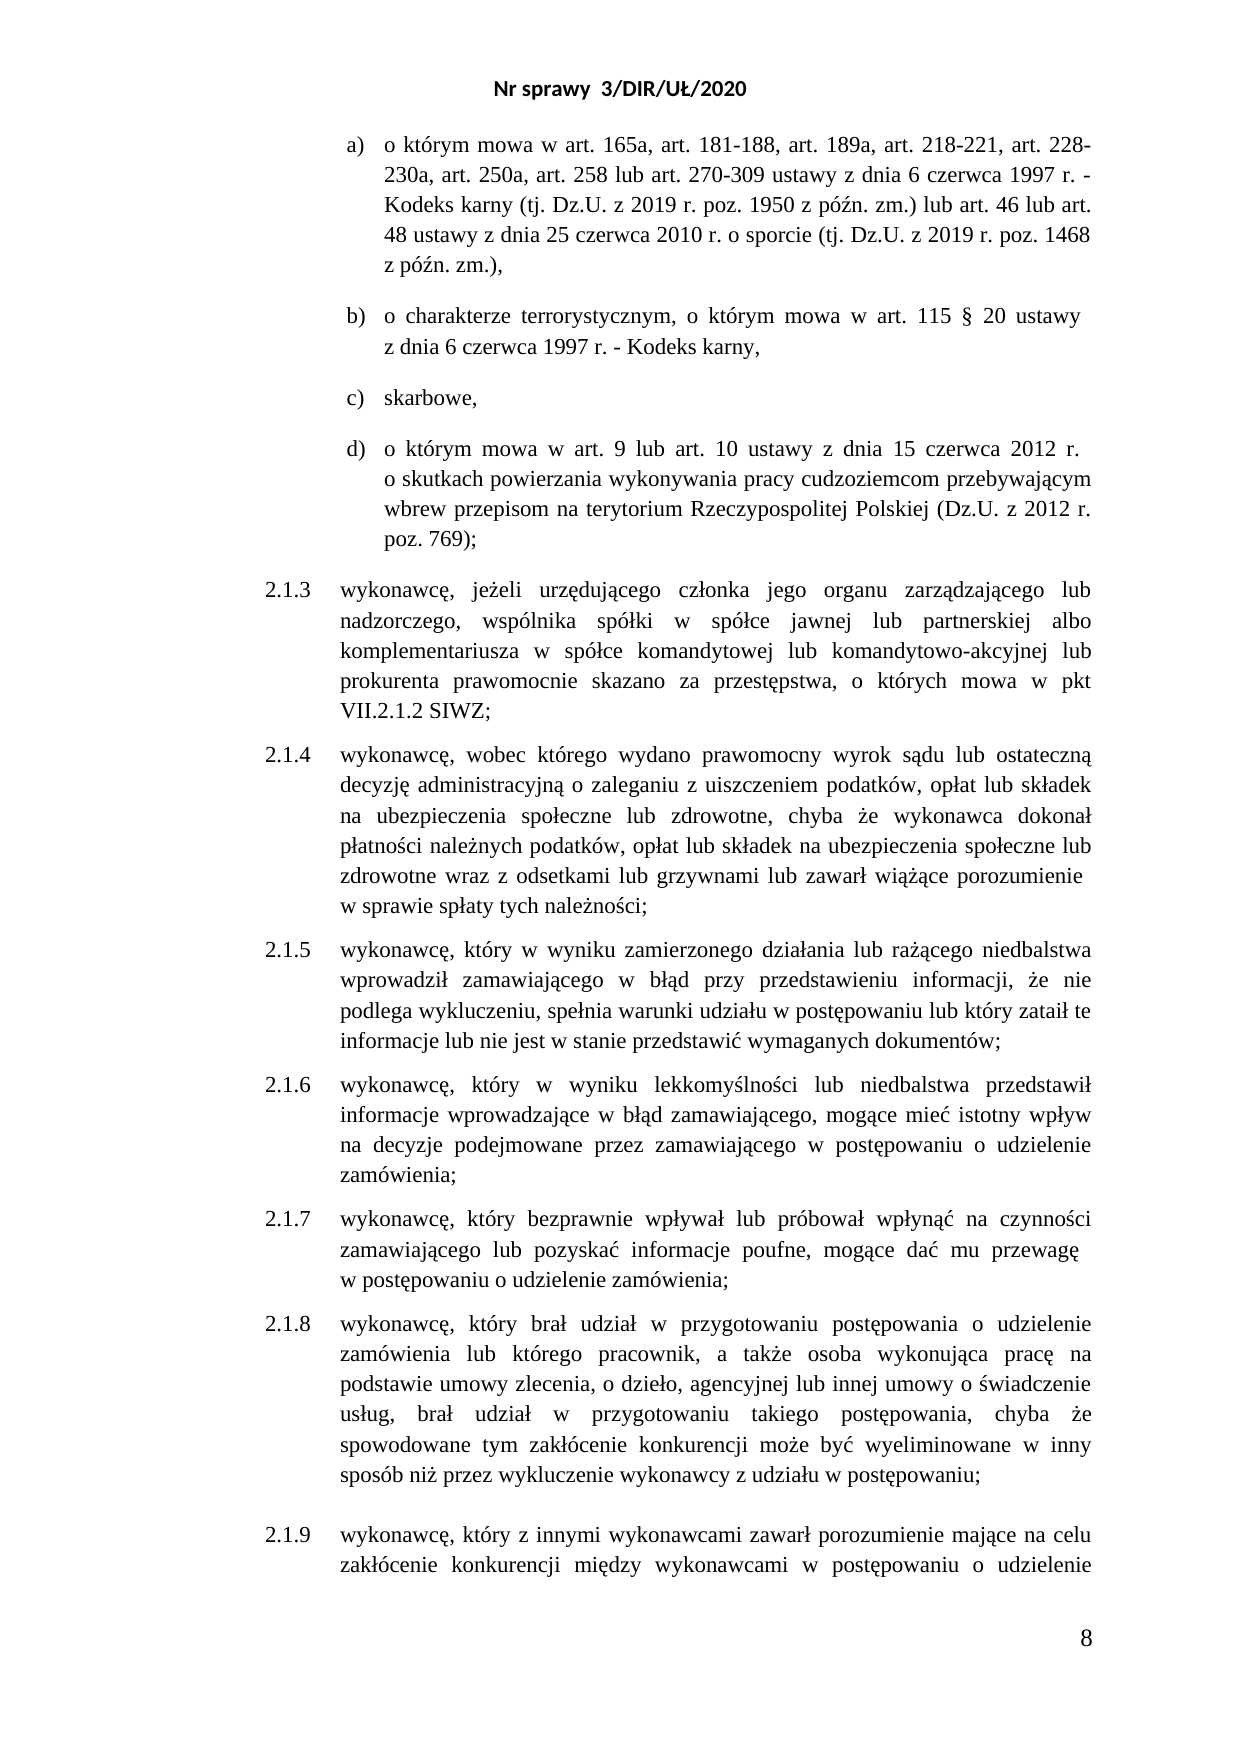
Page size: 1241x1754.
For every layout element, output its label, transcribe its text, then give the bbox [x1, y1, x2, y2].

list o którym mowa w art. 9 lub art. 10 ustawy z dnia 15 czerwca 2012 r. o skutkach powierzania wykonywania pracy cudzoziemcom przebywającym wbrew przepisom na terytorium Rzeczypospolitej Polskiej (Dz.U. z 2012 r. poz. 769); [346, 435, 1092, 552]
list o charakterze terrorystycznym, o którym mowa w art. 115 § 20 ustawy z dnia 6 czerwca 1997 r. - Kodeks karny, [346, 302, 1092, 359]
list wykonawcę, wobec którego wydano prawomocny wyrok sądu lub ostateczną decyzję administracyjną o zaleganiu z uiszczeniem podatków, opłat lub składek na ubezpieczenia społeczne lub zdrowotne, chyba że wykonawca dokonał płatności należnych podatków, opłat lub składek na ubezpieczenia społeczne lub zdrowotne wraz z odsetkami lub grzywnami lub zawarł wiążące porozumienie w sprawie spłaty tych należności; [265, 741, 1092, 919]
list wykonawcę, jeżeli urzędującego członka jego organu zarządzającego lub nadzorczego, wspólnika spółki w spółce jawnej lub partnerskiej albo komplementariusza w spółce komandytowej lub komandytowo-akcyjnej lub prokurenta prawomocnie skazano za przestępstwa, o których mowa w pkt VII.2.1.2 SIWZ; [265, 576, 1092, 724]
list wykonawcę, który w wyniku zamierzonego działania lub rażącego niedbalstwa wprowadził zamawiającego w błąd przy przedstawieniu informacji, że nie podlega wykluczeniu, spełnia warunki udziału w postępowaniu lub który zataił te informacje lub nie jest w stanie przedstawić wymaganych dokumentów; [265, 936, 1092, 1053]
list wykonawcę, który brał udział w przygotowaniu postępowania o udzielenie zamówienia lub którego pracownik, a także osoba wykonująca pracę na podstawie umowy zlecenia, o dzieło, agencyjnej lub innej umowy o świadczenie usług, brał udział w przygotowaniu takiego postępowania, chyba że spowodowane tym zakłócenie konkurencji może być wyeliminowane w inny sposób niż przez wykluczenie wykonawcy z udziału w postępowaniu; [265, 1310, 1092, 1487]
list wykonawcę, który bezprawnie wpływał lub próbował wpłynąć na czynności zamawiającego lub pozyskać informacje poufne, mogące dać mu przewagę w postępowaniu o udzielenie zamówienia; [265, 1205, 1092, 1292]
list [265, 1521, 1092, 1578]
list o którym mowa w art. 165a, art. 181-188, art. 189a, art. 218-221, art. 228-230a, art. 250a, art. 258 lub art. 270-309 ustawy z dnia 6 czerwca 1997 r. - Kodeks karny (tj. Dz.U. z 2019 r. poz. 1950 z późn. zm.) lub art. 46 lub art. 48 ustawy z dnia 25 czerwca 2010 r. o sporcie (tj. Dz.U. z 2019 r. poz. 1468 z późn. zm.), [346, 131, 1092, 278]
list skarbowe, [346, 384, 1092, 410]
list wykonawcę, który w wyniku lekkomyślności lub niedbalstwa przedstawił informacje wprowadzające w błąd zamawiającego, mogące mieć istotny wpływ na decyzje podejmowane przez zamawiającego w postępowaniu o udzielenie zamówienia; [265, 1071, 1092, 1188]
